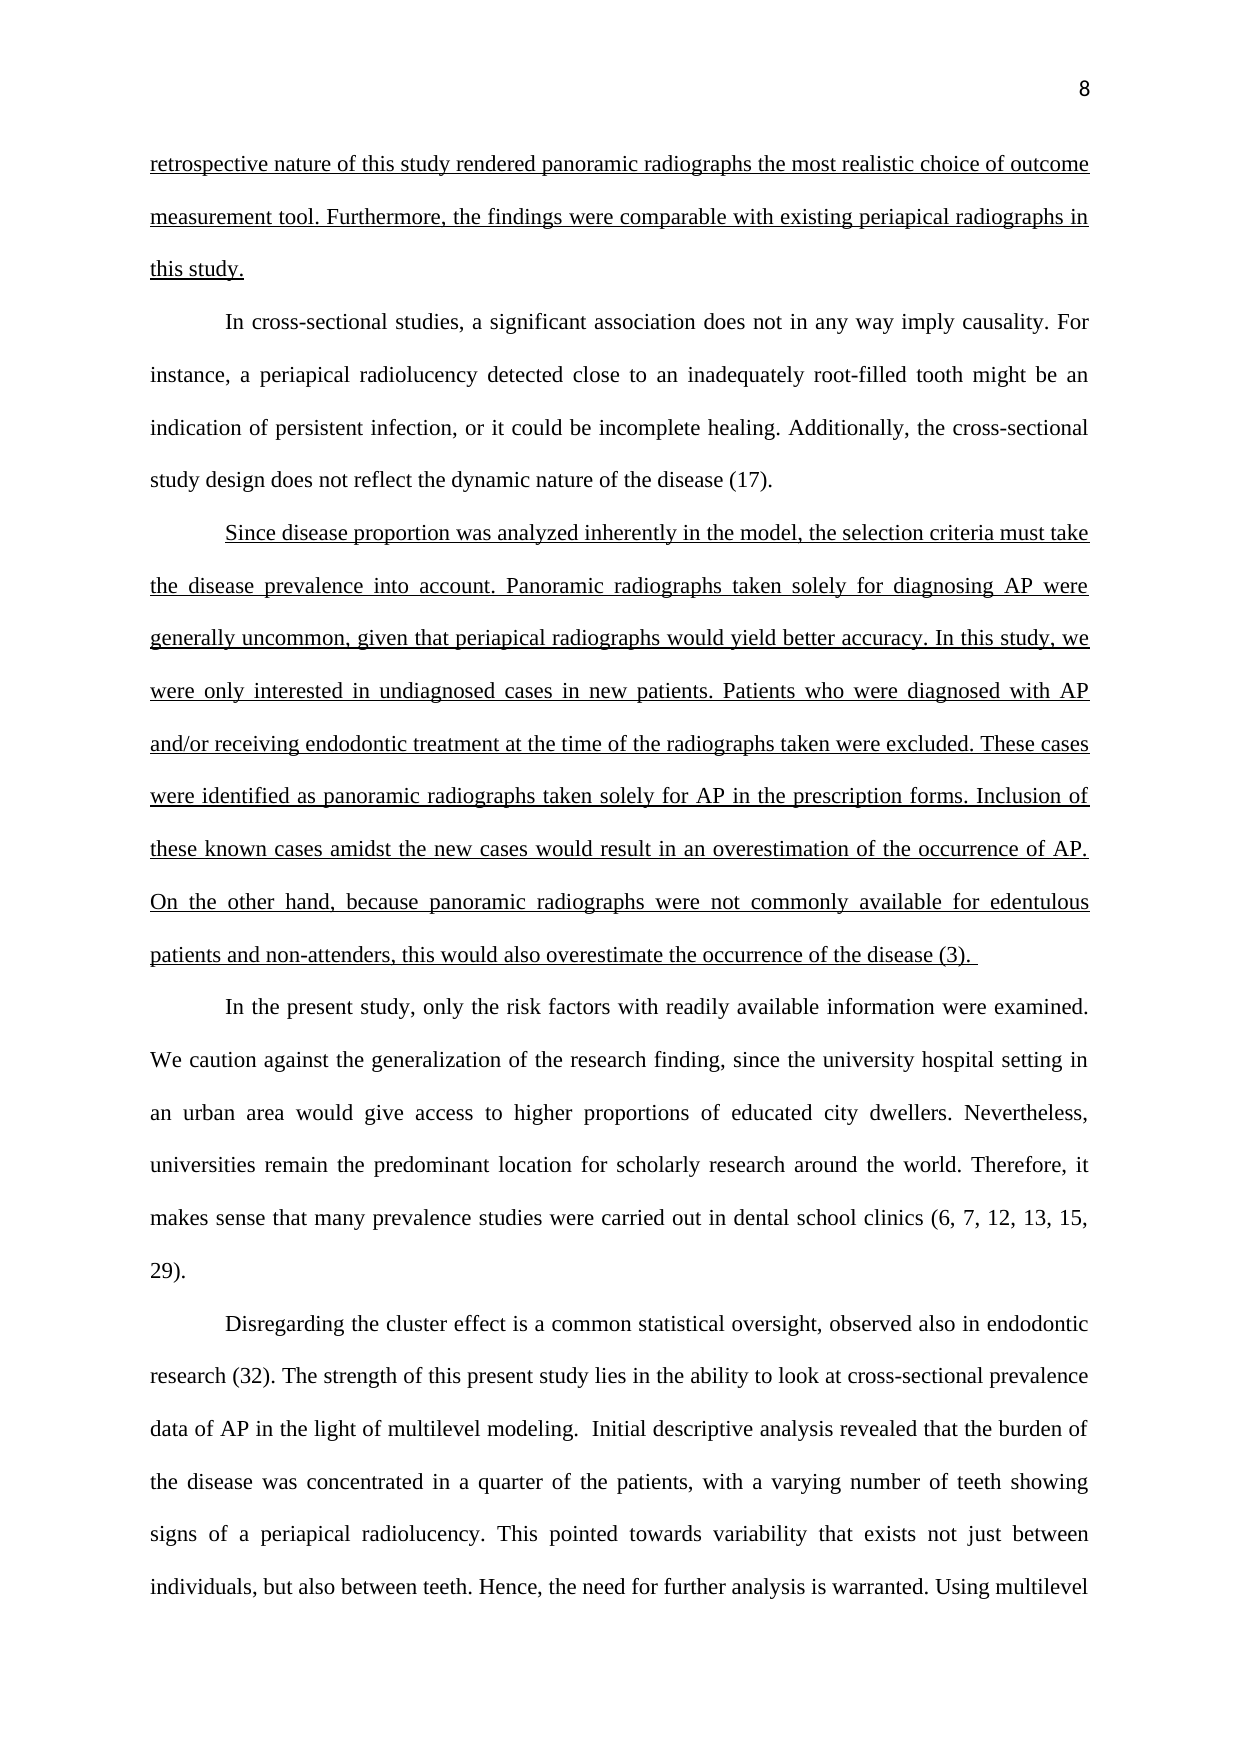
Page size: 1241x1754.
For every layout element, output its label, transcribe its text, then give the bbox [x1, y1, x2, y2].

text In cross-sectional studies, a significant association does not in any way imply causality. For instance, a periapical radiolucency detected close to an inadequately root-filled tooth might be an indication of persistent infection, or it could be incomplete healing. Additionally, the cross-sectional study design does not reflect the dynamic nature of the disease (17). [150, 308, 1090, 493]
text In the present study, only the risk factors with readily available information were examined. We caution against the generalization of the research finding, since the university hospital setting in an urban area would give access to higher proportions of educated city dwellers. Nevertheless, universities remain the predominant location for scholarly research around the world. Therefore, it makes sense that many prevalence studies were carried out in dental school clinics (6, 7, 12, 13, 15, 29). [150, 993, 1090, 1283]
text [150, 1309, 1090, 1599]
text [150, 150, 1090, 173]
text Since disease proportion was analyzed inherently in the model, the selection criteria must take the disease prevalence into account. Panoramic radiographs taken solely for diagnosing AP were generally uncommon, given that periapical radiographs would yield better accuracy. In this study, we were only interested in undiagnosed cases in new patients. Patients who were diagnosed with AP and/or receiving endodontic treatment at the time of the radiographs taken were excluded. These cases were identified as panoramic radiographs taken solely for AP in the prescription forms. Inclusion of these known cases amidst the new cases would result in an overestimation of the occurrence of AP. On the other hand, because panoramic radiographs were not commonly available for edentulous patients and non-attenders, this would also overestimate the occurrence of the disease (3). [150, 519, 1090, 647]
text Since disease proportion was analyzed inherently in the model, the selection criteria must take the disease prevalence into account. Panoramic radiographs taken solely for diagnosing AP were generally uncommon, given that periapical radiographs would yield better accuracy. In this study, we were only interested in undiagnosed cases in new patients. Patients who were diagnosed with AP and/or receiving endodontic treatment at the time of the radiographs taken were excluded. These cases were identified as panoramic radiographs taken solely for AP in the prescription forms. Inclusion of these known cases amidst the new cases would result in an overestimation of the occurrence of AP. On the other hand, because panoramic radiographs were not commonly available for edentulous patients and non-attenders, this would also overestimate the occurrence of the disease (3). [150, 807, 1090, 911]
